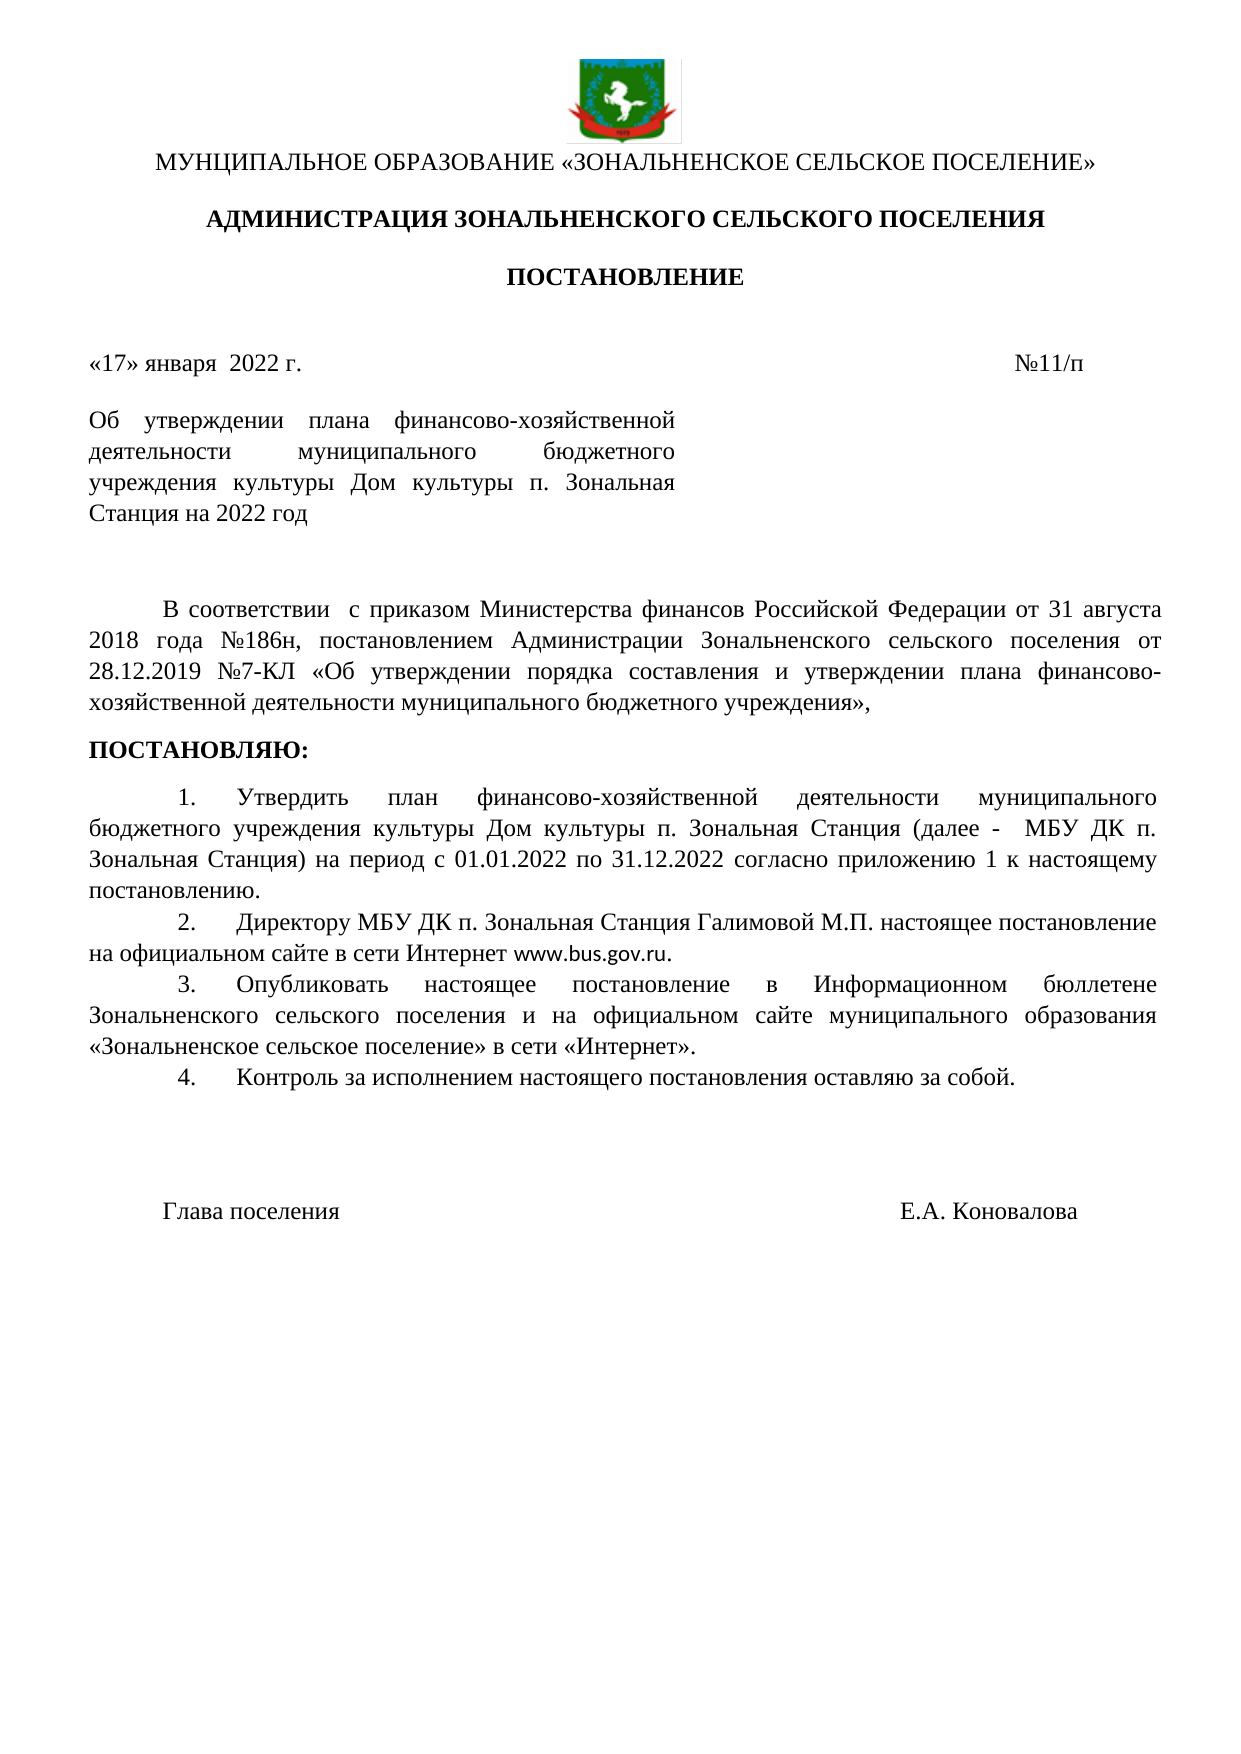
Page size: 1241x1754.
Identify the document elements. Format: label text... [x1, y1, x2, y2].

list Опубликовать настоящее постановление в Информационном бюллетене Зональненского сельского поселения и на официальном сайте муниципального образования «Зональненское сельское поселение» в сети «Интернет». [89, 969, 1158, 1060]
text МУНЦИПАЛЬНОЕ ОБРАЗОВАНИЕ «ЗОНАЛЬНЕНСКОЕ СЕЛЬСКОЕ ПОСЕЛЕНИЕ» [89, 147, 1162, 175]
text ПОСТАНОВЛЕНИЕ [89, 262, 1162, 290]
list Директору МБУ ДК п. Зональная Станция Галимовой М.П. настоящее постановление на официальном сайте в сети Интернет www.bus.gov.ru. [89, 907, 1158, 967]
list Контроль за исполнением настоящего постановления оставляю за собой. [89, 1062, 1158, 1091]
text АДМИНИСТРАЦИЯ ЗОНАЛЬНЕНСКОГО СЕЛЬСКОГО ПОСЕЛЕНИЯ [89, 204, 1162, 233]
text Глава поселения Е.А. Коновалова [162, 1196, 1162, 1225]
text Об утверждении плана финансово-хозяйственной деятельности муниципального бюджетного учреждения культуры Дом культуры п. Зональная Станция на 2022 год [89, 405, 675, 527]
picture [566, 59, 685, 147]
list Утвердить план финансово-хозяйственной деятельности муниципального бюджетного учреждения культуры Дом культуры п. Зональная Станция (далее - МБУ ДК п. Зональная Станция) на период с 01.01.2022 по 31.12.2022 согласно приложению 1 к настоящему постановлению. [89, 782, 1158, 904]
text «17» января 2022 г. №11/п [89, 348, 1162, 377]
text ПОСТАНОВЛЯЮ: [89, 735, 1157, 763]
text В соответствии с приказом Министерства финансов Российской Федерации от 31 августа 2018 года №186н, постановлением Администрации Зональненского сельского поселения от 28.12.2019 №7-КЛ «Об утверждении порядка составления и утверждении плана финансово-хозяйственной деятельности муниципального бюджетного учреждения», [89, 594, 1162, 716]
